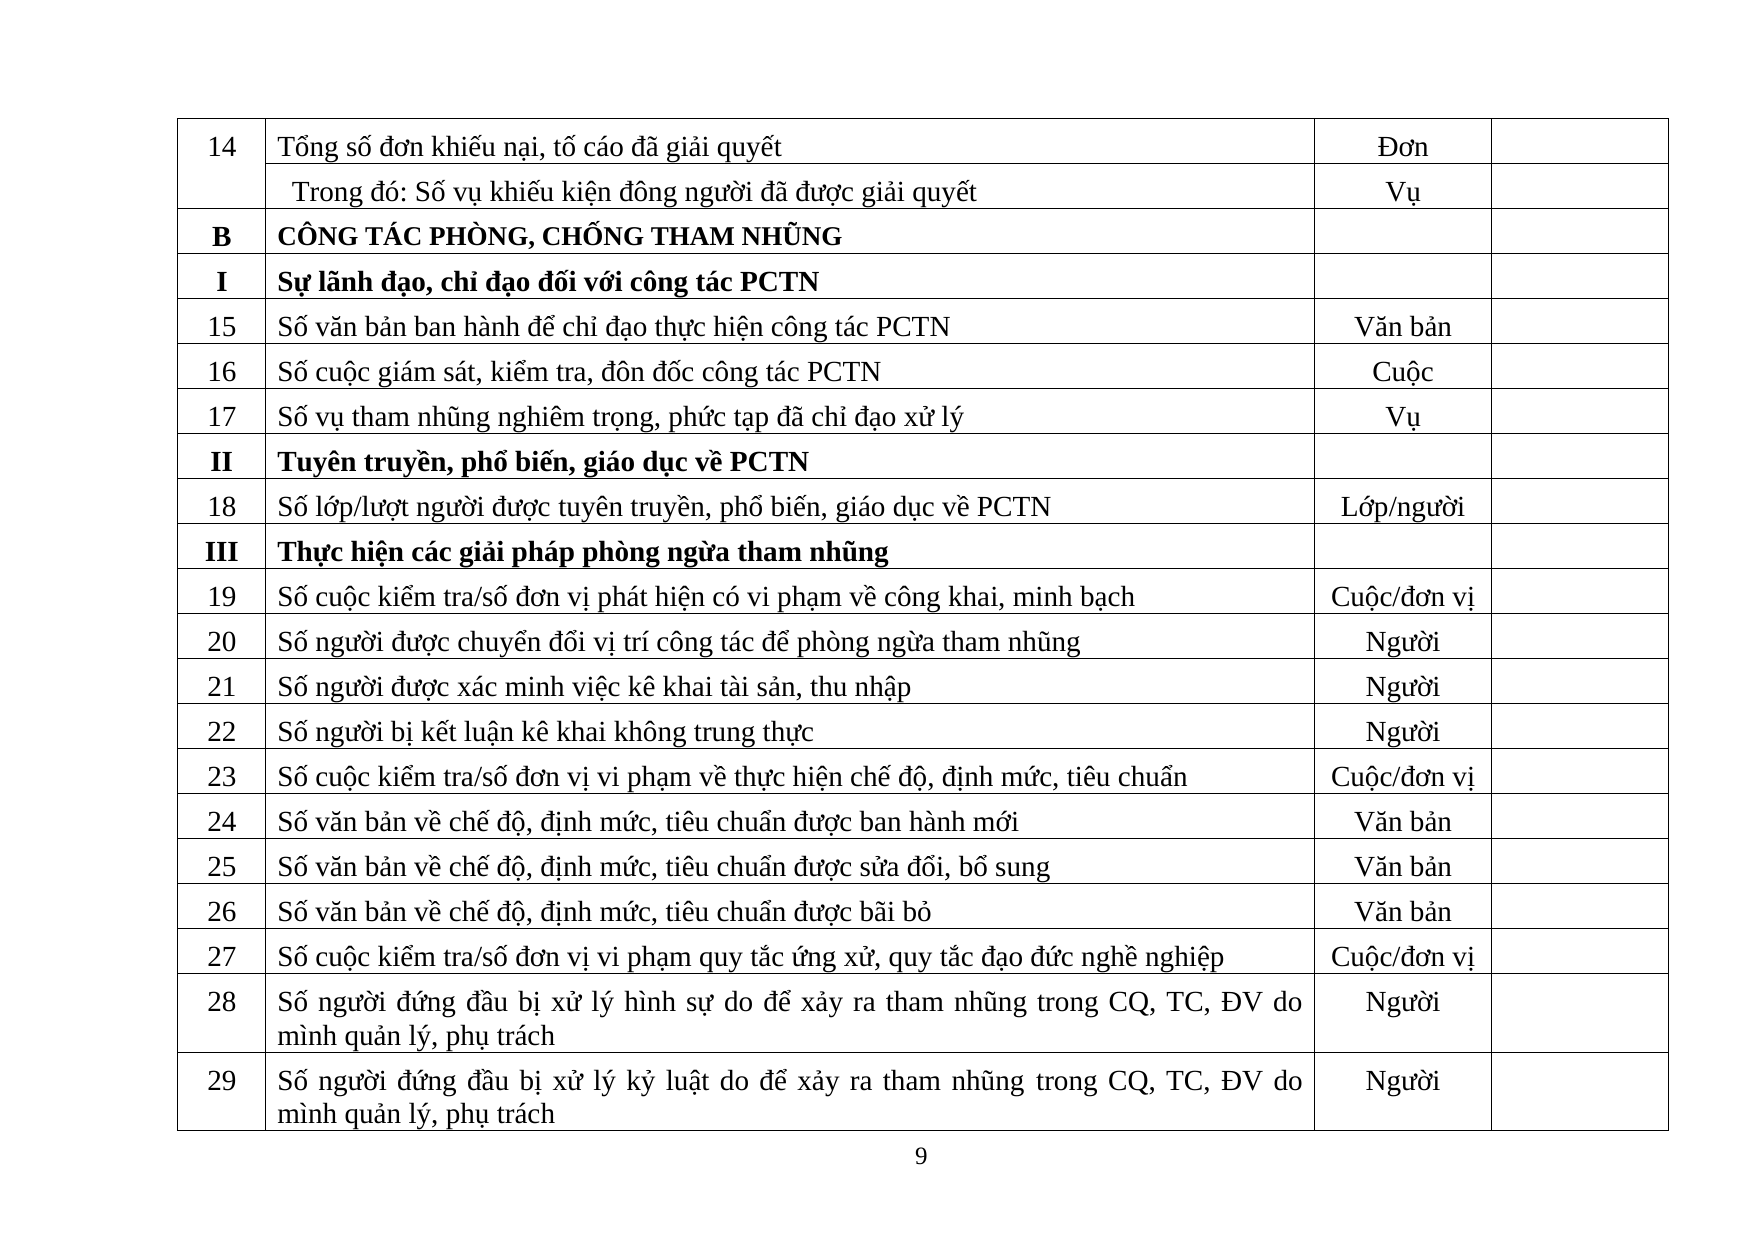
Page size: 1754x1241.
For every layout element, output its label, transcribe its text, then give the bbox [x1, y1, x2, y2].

table_cell Người [1315, 614, 1491, 658]
table_cell Số cuộc kiểm tra/số đơn vị phát hiện có vi phạm về công khai, minh bạch [266, 569, 1314, 613]
table_cell 19 [178, 569, 265, 613]
table_cell [1492, 344, 1668, 388]
table_cell [1492, 749, 1668, 793]
table_cell Cuộc [1315, 344, 1491, 388]
table_cell Số cuộc kiểm tra/số đơn vị vi phạm về thực hiện chế độ, định mức, tiêu chuẩn [266, 749, 1314, 793]
table_cell 23 [178, 749, 265, 793]
table_cell [1492, 299, 1668, 343]
table_cell [1492, 929, 1668, 973]
table_cell [1492, 254, 1668, 298]
table_cell Người [1315, 974, 1491, 1052]
table_cell Người [1315, 659, 1491, 703]
table_cell Số cuộc kiểm tra/số đơn vị vi phạm quy tắc ứng xử, quy tắc đạo đức nghề nghiệp [266, 929, 1314, 973]
table_cell Số người bị kết luận kê khai không trung thực [266, 704, 1314, 748]
table_cell Số người được chuyển đổi vị trí công tác để phòng ngừa tham nhũng [266, 614, 1314, 658]
table_cell 25 [178, 839, 265, 883]
table_cell [1492, 974, 1668, 1052]
table_cell [1492, 479, 1668, 523]
table_cell Sự lãnh đạo, chỉ đạo đối với công tác PCTN [266, 254, 1314, 298]
table_cell Văn bản [1315, 794, 1491, 838]
table_cell Số người được xác minh việc kê khai tài sản, thu nhập [266, 659, 1314, 703]
table_cell Số cuộc giám sát, kiểm tra, đôn đốc công tác PCTN [266, 344, 1314, 388]
table_cell Số văn bản về chế độ, định mức, tiêu chuẩn được ban hành mới [266, 794, 1314, 838]
table_cell [1315, 524, 1491, 568]
table_cell [1492, 164, 1668, 208]
table_cell Vụ [1315, 164, 1491, 208]
table_cell [1492, 119, 1668, 163]
table_cell III [178, 524, 265, 568]
table_cell Người [1315, 704, 1491, 748]
table_cell Người [1315, 1053, 1491, 1130]
table_cell 20 [178, 614, 265, 658]
table_cell 27 [178, 929, 265, 973]
table_cell 21 [178, 659, 265, 703]
table_cell [1492, 569, 1668, 613]
table_cell 29 [178, 1053, 265, 1130]
table_cell Cuộc/đơn vị [1315, 749, 1491, 793]
table_cell 18 [178, 479, 265, 523]
table_cell 15 [178, 299, 265, 343]
table_cell [1315, 209, 1491, 253]
table_cell Thực hiện các giải pháp phòng ngừa tham nhũng [266, 524, 1314, 568]
table_cell Số người đứng đầu bị xử lý kỷ luật do để xảy ra tham nhũng trong CQ, TC, ĐV do mình quản lý, phụ trách [266, 1053, 1314, 1130]
table_cell 26 [178, 884, 265, 928]
table_cell 24 [178, 794, 265, 838]
table_cell Số vụ tham nhũng nghiêm trọng, phức tạp đã chỉ đạo xử lý [266, 389, 1314, 433]
table_cell 28 [178, 974, 265, 1052]
table_cell 22 [178, 704, 265, 748]
table_cell Tổng số đơn khiếu nại, tố cáo đã giải quyết [266, 119, 1314, 163]
table_cell [1492, 524, 1668, 568]
table_cell Số văn bản ban hành để chỉ đạo thực hiện công tác PCTN [266, 299, 1314, 343]
table_cell [1492, 659, 1668, 703]
table_cell Cuộc/đơn vị [1315, 569, 1491, 613]
table_cell 16 [178, 344, 265, 388]
table_cell Số văn bản về chế độ, định mức, tiêu chuẩn được bãi bỏ [266, 884, 1314, 928]
table_cell Cuộc/đơn vị [1315, 929, 1491, 973]
table_cell Trong đó: Số vụ khiếu kiện đông người đã được giải quyết [266, 164, 1314, 208]
table_cell II [178, 434, 265, 478]
table_cell Đơn [1315, 119, 1491, 163]
table_cell [1492, 434, 1668, 478]
table_cell [1492, 839, 1668, 883]
table_cell [1315, 434, 1491, 478]
table_cell Vụ [1315, 389, 1491, 433]
table_cell [1492, 794, 1668, 838]
table_cell Tuyên truyền, phổ biến, giáo dục về PCTN [266, 434, 1314, 478]
table_cell [1492, 614, 1668, 658]
table_cell 14 [178, 119, 265, 208]
table_cell Số văn bản về chế độ, định mức, tiêu chuẩn được sửa đổi, bổ sung [266, 839, 1314, 883]
table_cell [1492, 1053, 1668, 1130]
table_cell Số người đứng đầu bị xử lý hình sự do để xảy ra tham nhũng trong CQ, TC, ĐV do mình quản lý, phụ trách [266, 974, 1314, 1052]
table_cell [1315, 254, 1491, 298]
table_cell I [178, 254, 265, 298]
table_cell Văn bản [1315, 839, 1491, 883]
table_cell CÔNG TÁC PHÒNG, CHỐNG THAM NHŨNG [266, 209, 1314, 253]
table_cell B [178, 209, 265, 253]
table_cell Văn bản [1315, 884, 1491, 928]
table_cell Văn bản [1315, 299, 1491, 343]
table_cell 17 [178, 389, 265, 433]
table_cell [1492, 884, 1668, 928]
table_cell [1492, 389, 1668, 433]
table_cell Lớp/người [1315, 479, 1491, 523]
table_cell Số lớp/lượt người được tuyên truyền, phổ biến, giáo dục về PCTN [266, 479, 1314, 523]
table_cell [1492, 209, 1668, 253]
table_cell [1492, 704, 1668, 748]
